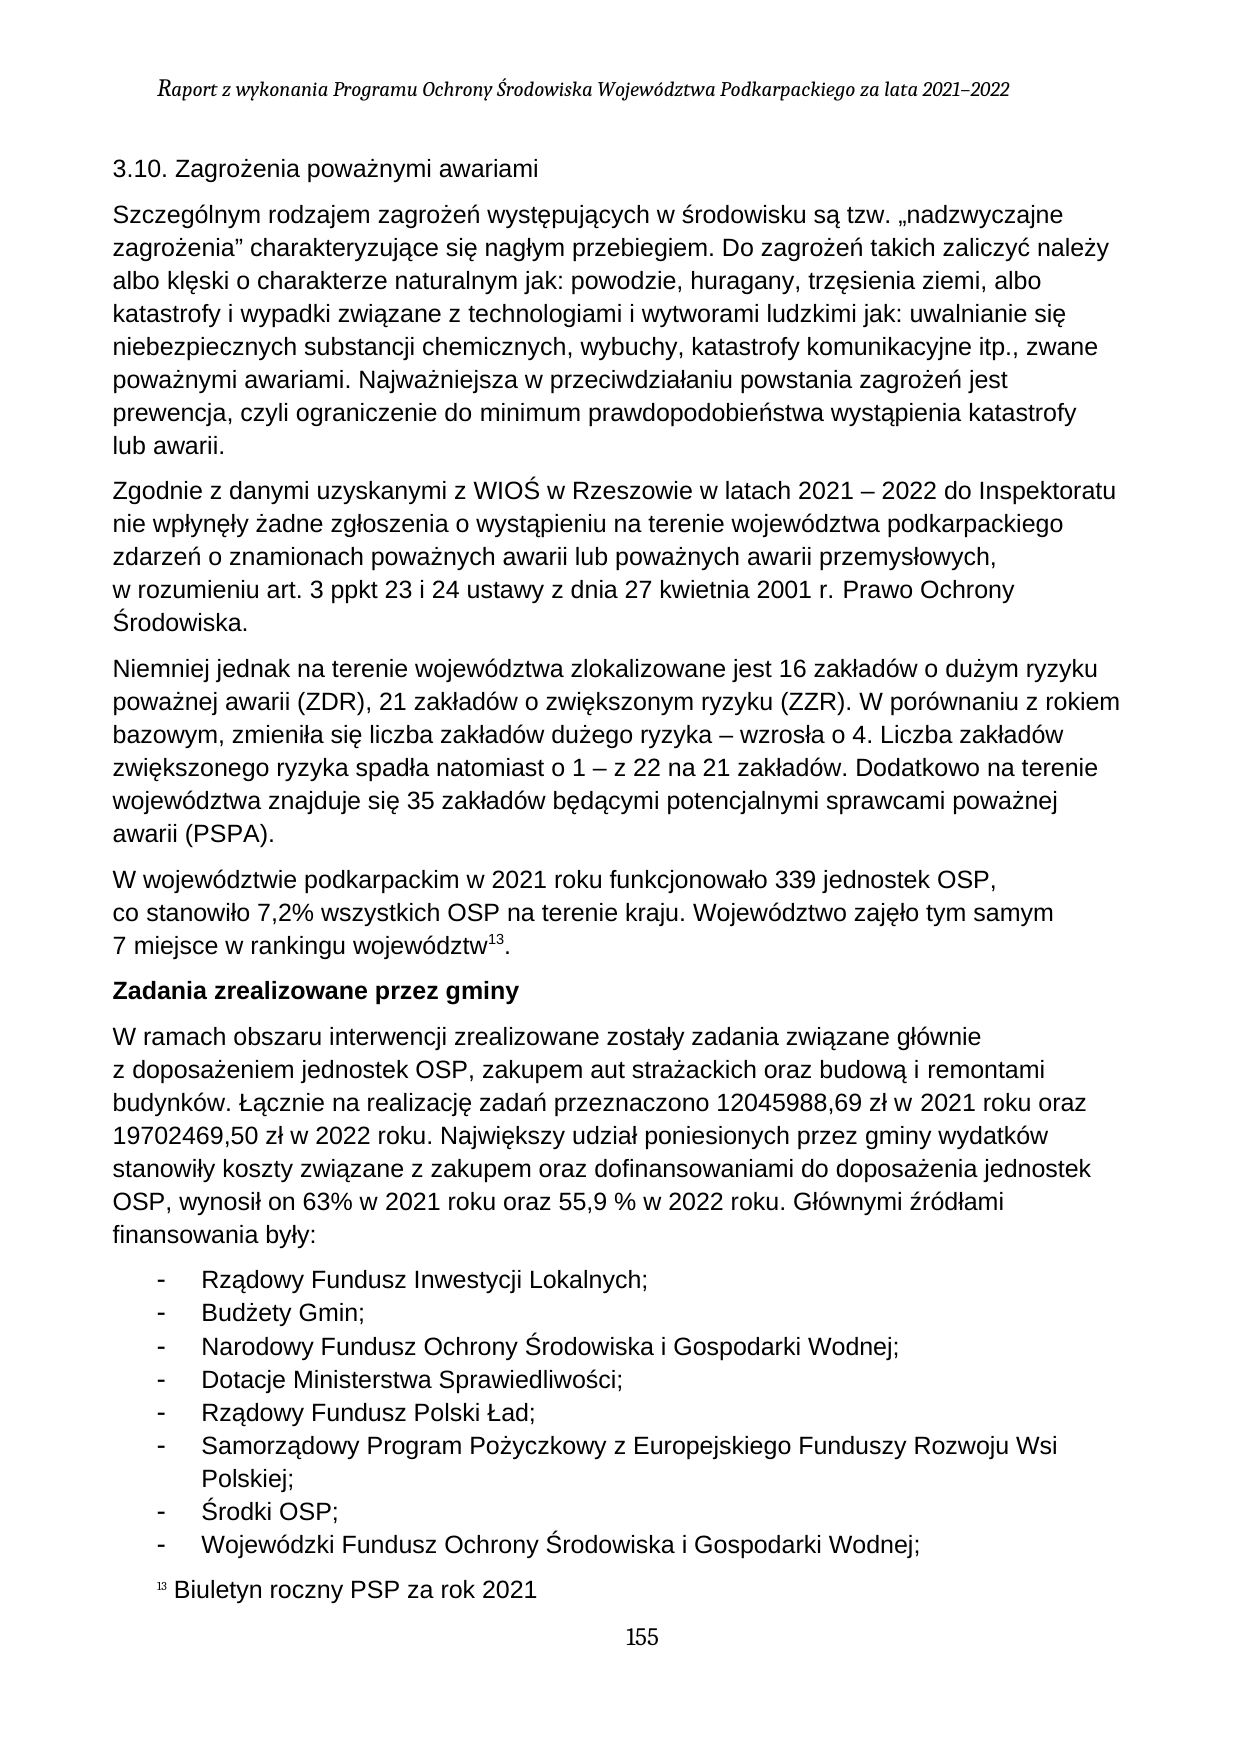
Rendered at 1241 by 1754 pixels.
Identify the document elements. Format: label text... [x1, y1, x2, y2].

text Zadania zrealizowane przez gminy [112, 976, 1128, 1005]
text Zgodnie z danymi uzyskanymi z WIOŚ w Rzeszowie w latach 2021 – 2022 do Inspektoratu nie wpłynęły żadne zgłoszenia o wystąpieniu na terenie województwa podkarpackiego zdarzeń o znamionach poważnych awarii lub poważnych awarii przemysłowych, w rozumieniu art. 3 ppkt 23 i 24 ustawy z dnia 27 kwietnia 2001 r. Prawo Ochrony Środowiska. [112, 476, 1128, 637]
text Szczególnym rodzajem zagrożeń występujących w środowisku są tzw. „nadzwyczajne zagrożenia” charakteryzujące się nagłym przebiegiem. Do zagrożeń takich zaliczyć należy albo klęski o charakterze naturalnym jak: powodzie, huragany, trzęsienia ziemi, albo katastrofy i wypadki związane z technologiami i wytworami ludzkimi jak: uwalnianie się niebezpiecznych substancji chemicznych, wybuchy, katastrofy komunikacyjne itp., zwane poważnymi awariami. Najważniejsza w przeciwdziałaniu powstania zagrożeń jest prewencja, czyli ograniczenie do minimum prawdopodobieństwa wystąpienia katastrofy lub awarii. [112, 200, 1128, 459]
subtitle 3.10. Zagrożenia poważnymi awariami [112, 154, 1128, 183]
list Samorządowy Program Pożyczkowy z Europejskiego Funduszy Rozwoju Wsi Polskiej; [157, 1431, 1128, 1493]
list Wojewódzki Fundusz Ochrony Środowiska i Gospodarki Wodnej; [157, 1530, 1128, 1559]
list Środki OSP; [157, 1497, 1128, 1526]
text W województwie podkarpackim w 2021 roku funkcjonowało 339 jednostek OSP, co stanowiło 7,2% wszystkich OSP na terenie kraju. Województwo zajęło tym samym 7 miejsce w rankingu województw. [112, 864, 1128, 959]
text Niemniej jednak na terenie województwa zlokalizowane jest 16 zakładów o dużym ryzyku poważnej awarii (ZDR), 21 zakładów o zwiększonym ryzyku (ZZR). W porównaniu z rokiem bazowym, zmieniła się liczba zakładów dużego ryzyka – wzrosła o 4. Liczba zakładów zwiększonego ryzyka spadła natomiast o 1 – z 22 na 21 zakładów. Dodatkowo na terenie województwa znajduje się 35 zakładów będącymi potencjalnymi sprawcami poważnej awarii (PSPA). [112, 654, 1128, 848]
list Rządowy Fundusz Inwestycji Lokalnych; [157, 1265, 1128, 1294]
list Budżety Gmin; [157, 1298, 1128, 1327]
list Dotacje Ministerstwa Sprawiedliwości; [157, 1365, 1128, 1393]
list Narodowy Fundusz Ochrony Środowiska i Gospodarki Wodnej; [157, 1332, 1128, 1360]
list Rządowy Fundusz Polski Ład; [157, 1398, 1128, 1427]
text W ramach obszaru interwencji zrealizowane zostały zadania związane głównie z doposażeniem jednostek OSP, zakupem aut strażackich oraz budową i remontami budynków. Łącznie na realizację zadań przeznaczono 12045988,69 zł w 2021 roku oraz 19702469,50 zł w 2022 roku. Największy udział poniesionych przez gminy wydatków stanowiły koszty związane z zakupem oraz dofinansowaniami do doposażenia jednostek OSP, wynosił on 63% w 2021 roku oraz 55,9 % w 2022 roku. Głównymi źródłami finansowania były: [112, 1022, 1128, 1248]
